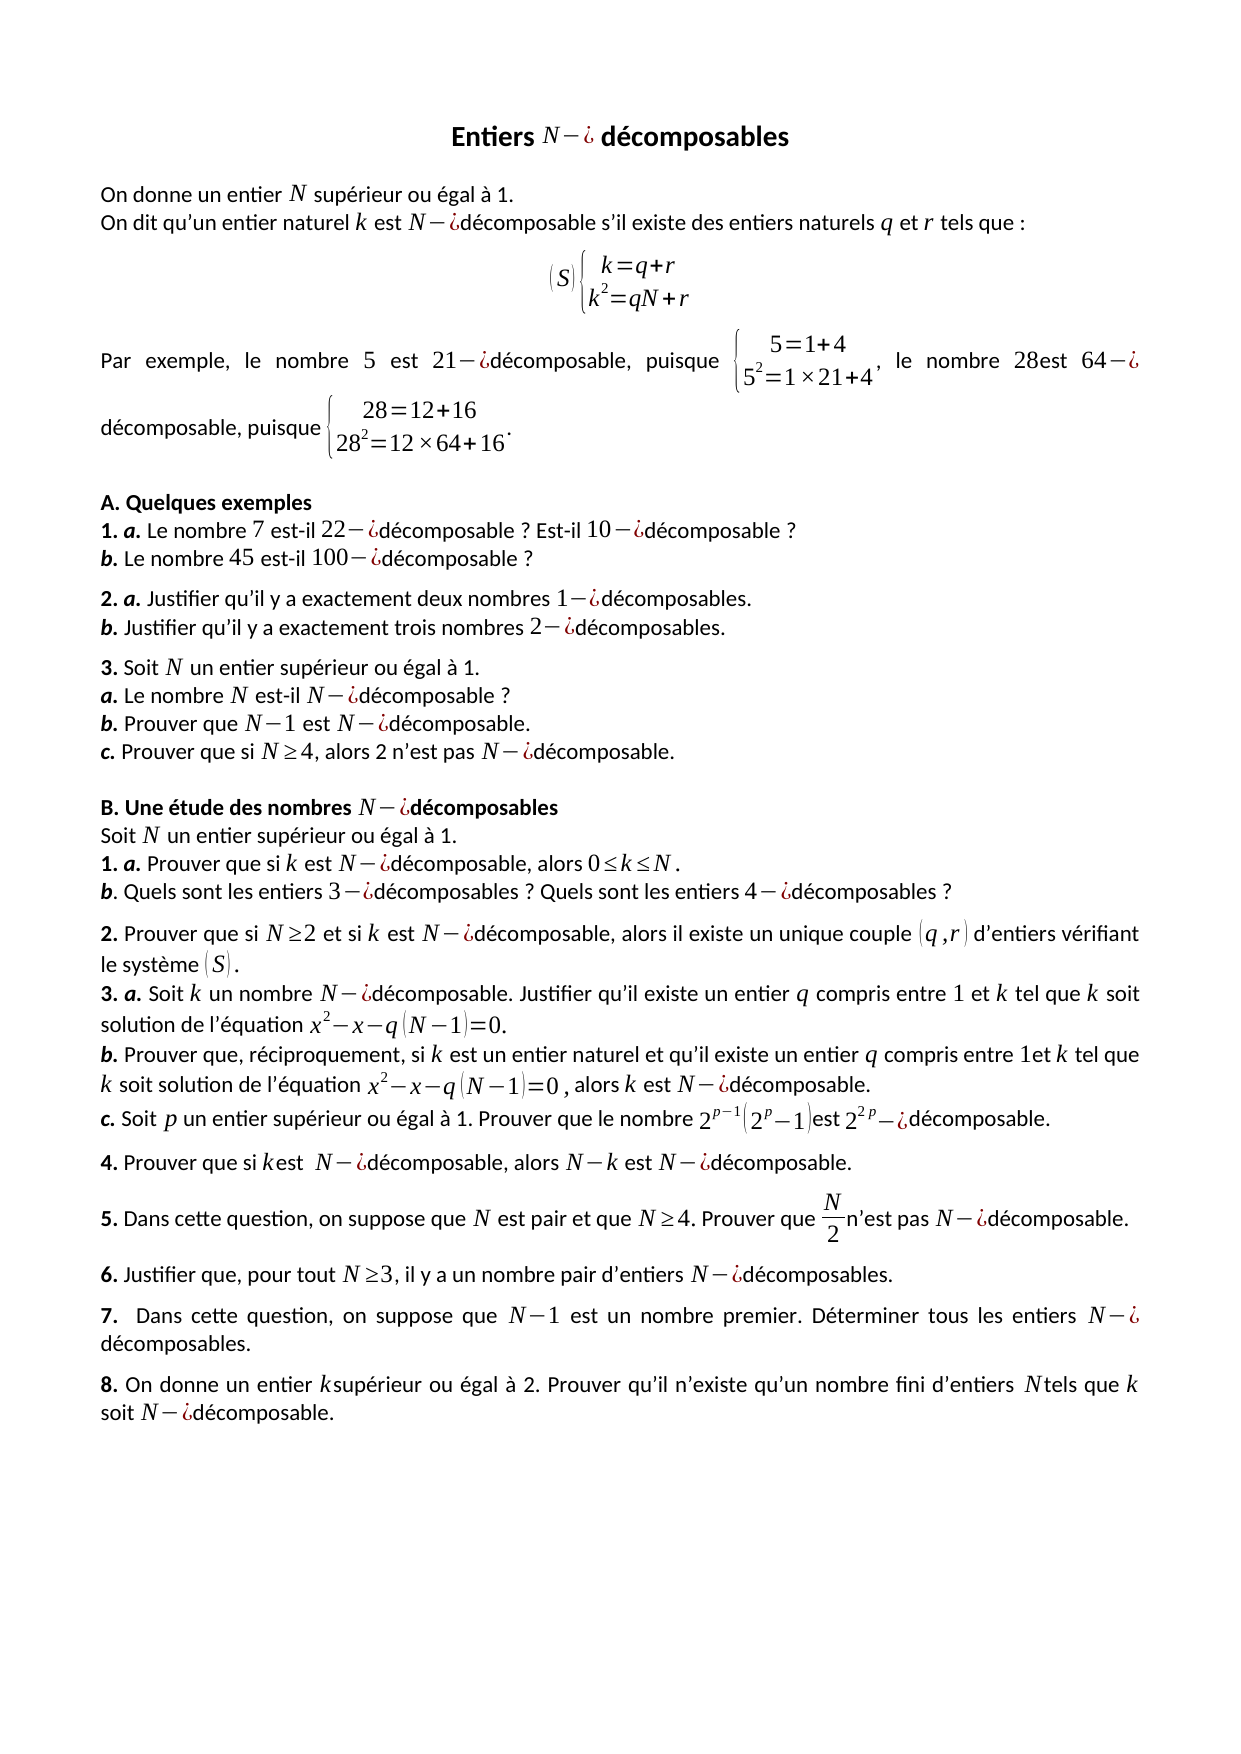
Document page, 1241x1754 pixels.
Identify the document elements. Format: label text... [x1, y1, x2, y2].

text c. Prouver que si , alors 2 n’est pas décomposable. [100, 737, 1140, 765]
text b. Prouver que, réciproquement, si est un entier naturel et qu’il existe un entier compris entre et tel que soit solution de l’équation alors est décomposable. [100, 1040, 1140, 1101]
text 4. Prouver que si est décomposable, alors est décomposable. [100, 1148, 1140, 1176]
text 1. a. Le nombre est-il décomposable ? Est-il décomposable ? [100, 516, 1140, 544]
text b. Prouver que est décomposable. [100, 709, 1140, 737]
text a. Le nombre est-il décomposable ? [100, 681, 1140, 709]
text 8. On donne un entier supérieur ou égal à 2. Prouver qu’il n’existe qu’un nombre fini d’entiers tels que soit décomposable. [100, 1370, 1140, 1426]
text Soit un entier supérieur ou égal à 1. [100, 821, 1140, 849]
text Par exemple, le nombre est décomposable, puisque , le nombre est décomposable, puisque . [100, 327, 1140, 460]
text On dit qu’un entier naturel est décomposable s’il existe des entiers naturels et tels que : [100, 208, 1140, 236]
text 3. Soit un entier supérieur ou égal à 1. [100, 653, 1140, 681]
text b. Quels sont les entiers décomposables ? Quels sont les entiers décomposables ? [100, 877, 1140, 906]
text 3. a. Soit un nombre décomposable. Justifier qu’il existe un entier compris entre et tel que soit solution de l’équation [100, 979, 1140, 1040]
text 6. Justifier que, pour tout , il y a un nombre pair d’entiers décomposables. [100, 1261, 1140, 1289]
text b. Le nombre est-il décomposable ? [100, 544, 1140, 572]
text 5. Dans cette question, on suppose que est pair et que Prouver que n’est pas décomposable. [100, 1189, 1140, 1248]
text 1. a. Prouver que si est décomposable, alors [100, 849, 1140, 877]
text 7. Dans cette question, on suppose que est un nombre premier. Déterminer tous les entiers décomposables. [100, 1301, 1140, 1357]
text On donne un entier supérieur ou égal à 1. [100, 180, 1140, 208]
text 2. Prouver que si et si est décomposable, alors il existe un unique couple d’entiers vérifiant le système [100, 918, 1140, 979]
text B. Une étude des nombres décomposables [100, 793, 1140, 821]
text Entiers décomposables [100, 118, 1140, 154]
text c. Soit un entier supérieur ou égal à 1. Prouver que le nombre est décomposable. [100, 1101, 1140, 1136]
text 2. a. Justifier qu’il y a exactement deux nombres décomposables. [100, 584, 1140, 613]
text b. Justifier qu’il y a exactement trois nombres décomposables. [100, 613, 1140, 641]
text A. Quelques exemples [100, 488, 1140, 516]
